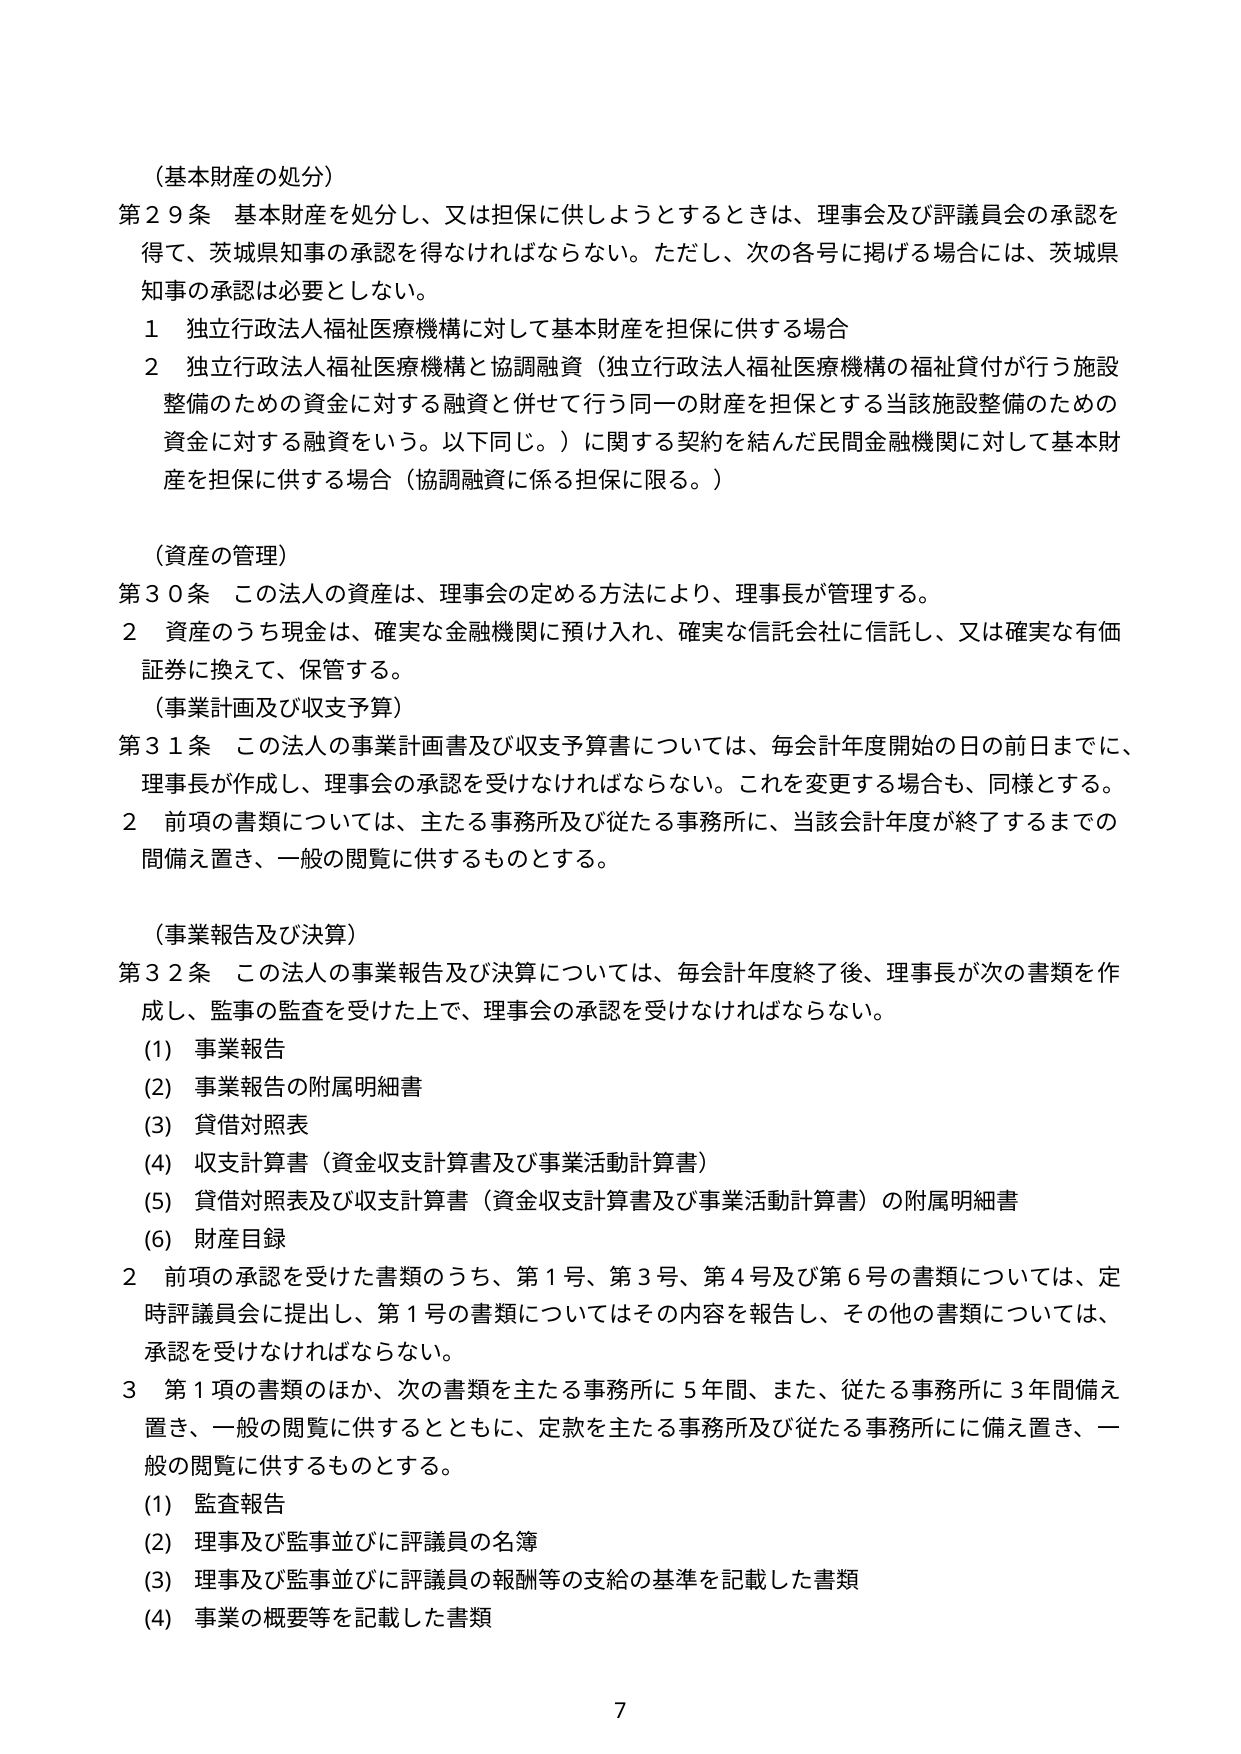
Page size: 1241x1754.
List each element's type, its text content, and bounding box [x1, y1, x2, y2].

text ２ 独立行政法人福祉医療機構と協調融資（独立行政法人福祉医療機構の福祉貸付が行う施設整備のための資金に対する融資と併せて行う同一の財産を担保とする当該施設整備のための資金に対する融資をいう。以下同じ。）に関する契約を結んだ民間金融機関に対して基本財産を担保に供する場合（協調融資に係る担保に限る。） [140, 346, 1122, 498]
text （資産の管理） [118, 536, 1122, 574]
text 第３０条 この法人の資産は、理事会の定める方法により、理事長が管理する。 [118, 574, 1122, 612]
text (4) 事業の概要等を記載した書類 [118, 1597, 1122, 1635]
text 第３２条 この法人の事業報告及び決算については、毎会計年度終了後、理事長が次の書類を作成し、監事の監査を受けた上で、理事会の承認を受けなければならない。 [118, 953, 1122, 1029]
text ２ 前項の承認を受けた書類のうち、第1号、第3号、第4号及び第6号の書類については、定時評議員会に提出し、第1号の書類についてはその内容を報告し、その他の書類については、承認を受けなければならない。 [118, 1256, 1122, 1370]
text (4) 収支計算書（資金収支計算書及び事業活動計算書） [118, 1142, 1122, 1180]
text （事業計画及び収支予算） [118, 687, 1122, 725]
text ２ 前項の書類については、主たる事務所及び従たる事務所に、当該会計年度が終了するまでの間備え置き、一般の閲覧に供するものとする。 [118, 801, 1122, 877]
text １ 独立行政法人福祉医療機構に対して基本財産を担保に供する場合 [140, 308, 1122, 346]
text (2) 事業報告の附属明細書 [118, 1067, 1122, 1104]
text ２ 資産のうち現金は、確実な金融機関に預け入れ、確実な信託会社に信託し、又は確実な有価証券に換えて、保管する。 [118, 612, 1122, 687]
text （基本財産の処分） [118, 157, 1122, 194]
text (1) 監査報告 [118, 1484, 1122, 1522]
text (3) 貸借対照表 [118, 1104, 1122, 1142]
text (3) 理事及び監事並びに評議員の報酬等の支給の基準を記載した書類 [118, 1559, 1122, 1597]
text ３ 第1項の書類のほか、次の書類を主たる事務所に5年間、また、従たる事務所に3年間備え置き、一般の閲覧に供するとともに、定款を主たる事務所及び従たる事務所にに備え置き、一般の閲覧に供するものとする。 [118, 1370, 1122, 1484]
text (5) 貸借対照表及び収支計算書（資金収支計算書及び事業活動計算書）の附属明細書 [118, 1180, 1122, 1218]
text (6) 財産目録 [118, 1218, 1122, 1256]
text （事業報告及び決算） [118, 915, 1122, 953]
text (2) 理事及び監事並びに評議員の名簿 [118, 1522, 1122, 1559]
text 第２９条 基本財産を処分し、又は担保に供しようとするときは、理事会及び評議員会の承認を得て、茨城県知事の承認を得なければならない。ただし、次の各号に掲げる場合には、茨城県知事の承認は必要としない。 [118, 194, 1122, 308]
text (1) 事業報告 [118, 1029, 1122, 1067]
text 第３１条 この法人の事業計画書及び収支予算書については、毎会計年度開始の日の前日までに、理事長が作成し、理事会の承認を受けなければならない。これを変更する場合も、同様とする。 [118, 725, 1122, 801]
